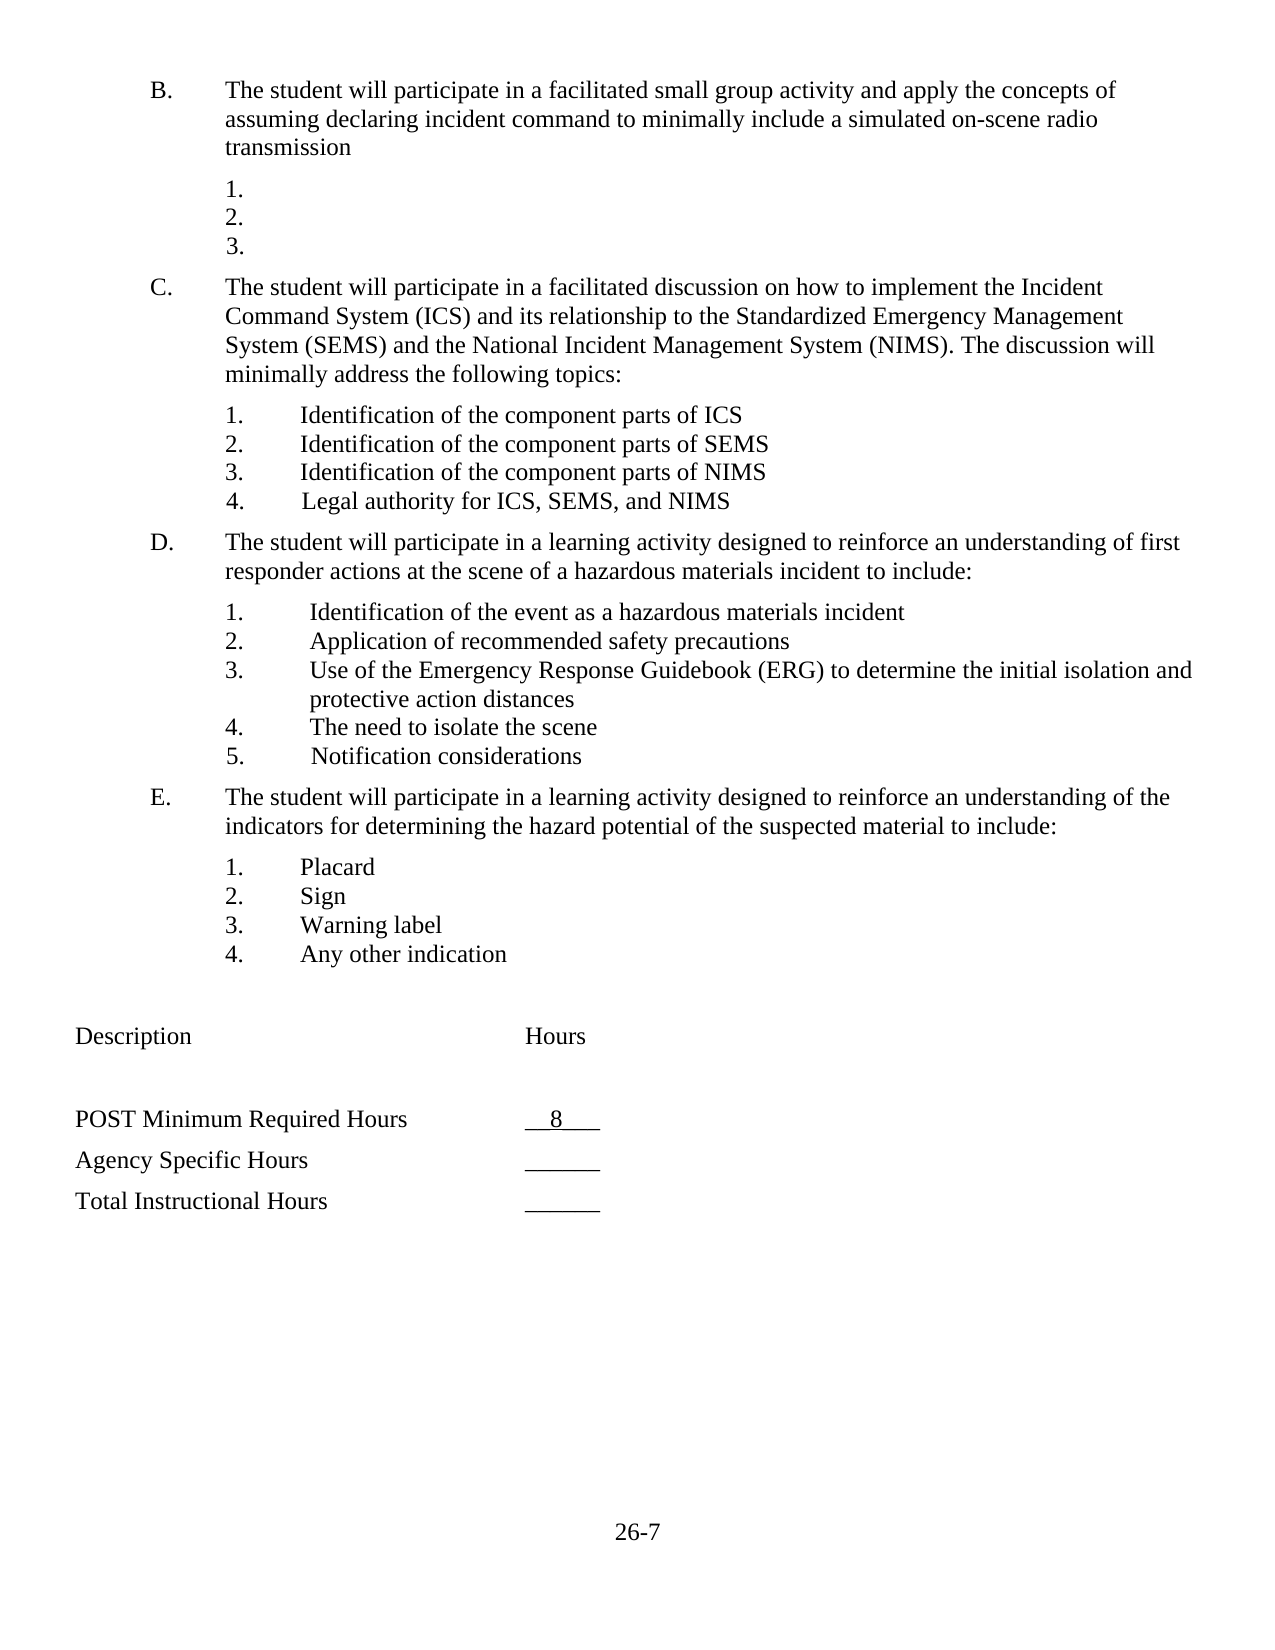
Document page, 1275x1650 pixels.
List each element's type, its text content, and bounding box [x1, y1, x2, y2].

list Placard [244, 852, 1200, 881]
list The need to isolate the scene [244, 712, 1200, 741]
list The student will participate in a learning activity designed to reinforce an understanding of the indicators for determining the hazard potential of the suspected material to include: [150, 782, 1200, 840]
list The student will participate in a learning activity designed to reinforce an understanding of first responder actions at the scene of a hazardous materials incident to include: [150, 527, 1200, 585]
list Application of recommended safety precautions [244, 626, 1200, 655]
list Use of the Emergency Response Guidebook (ERG) to determine the initial isolation and protective action distances [244, 655, 1200, 712]
list The student will participate in a facilitated discussion on how to implement the Incident Command System (ICS) and its relationship to the Standardized Emergency Management System (SEMS) and the National Incident Management System (NIMS). The discussion will minimally address the following topics: [150, 272, 1200, 387]
text POST Minimum Required Hours __8___ [75, 1104, 1200, 1132]
list Any other indication [244, 939, 1200, 967]
list Identification of the component parts of NIMS [244, 457, 1200, 486]
list Sign [244, 881, 1200, 910]
list Identification of the event as a hazardous materials incident [244, 597, 1200, 626]
list Warning label [244, 910, 1200, 939]
list Identification of the component parts of SEMS [244, 429, 1200, 457]
list Notification considerations [244, 741, 1200, 770]
list Identification of the component parts of ICS [244, 400, 1200, 429]
text Description Hours [75, 1021, 1200, 1050]
list The student will participate in a facilitated small group activity and apply the concepts of assuming declaring incident command to minimally include a simulated on-scene radio transmission [150, 75, 1200, 161]
text Agency Specific Hours ______ [75, 1145, 1200, 1174]
text Total Instructional Hours ______ [75, 1186, 1200, 1215]
list Legal authority for ICS, SEMS, and NIMS [244, 486, 1200, 515]
